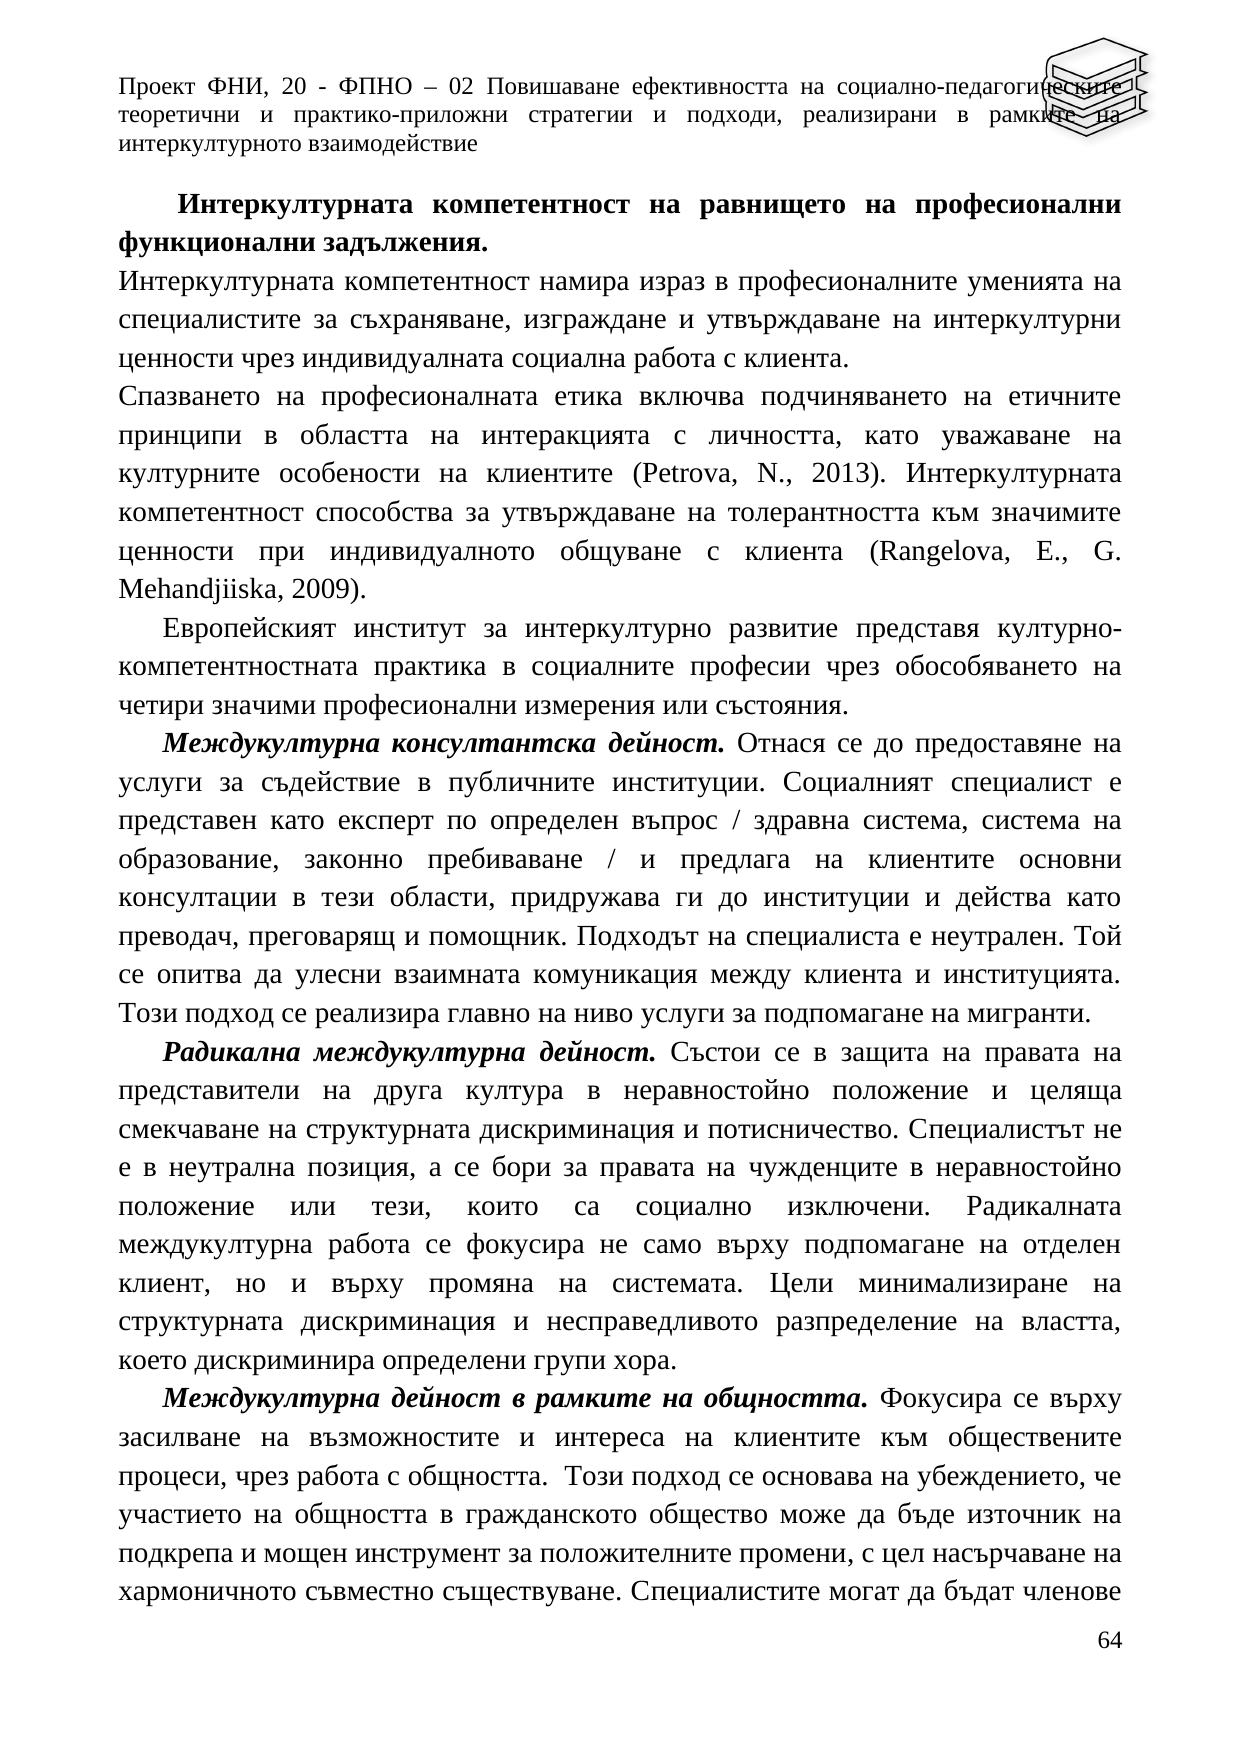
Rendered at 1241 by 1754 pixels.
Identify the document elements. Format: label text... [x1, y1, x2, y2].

text Интеркултурната компетентност на равнището на професионални функционални задължения. [118, 186, 1122, 258]
text Интеркултурната компетентност намира израз в професионалните уменията на специалистите за съхраняване, изграждане и утвърждаване на интеркултурни ценности чрез индивидуалната социална работа с клиента. [118, 263, 1122, 373]
text Радикална междукултурна дейност. Състои се в защита на правата на представители на друга култура в неравностойно положение и целяща смекчаване на структурната дискриминация и потисничество. Специалистът не е в неутрална позиция, а се бори за правата на чужденците в неравностойно положение или тези, които са социално изключени. Радикалната междукултурна работа се фокусира не само върху подпомагане на отделен клиент, но и върху промяна на системата. Цели минимализиране на структурната дискриминация и несправедливото разпределение на властта, което дискриминира определени групи хора. [118, 1034, 1122, 1376]
text Спазването на професионалната етика включва подчиняването на етичните принципи в областта на интеракцията с личността, като уважаване на културните особености на клиентите (Petrova, N., 2013). Интеркултурната компетентност способства за утвърждаване на толерантността към значимите ценности при индивидуалното общуване с клиента (Rangelova, E., G. Mehandjiiska, 2009). [118, 378, 1122, 605]
text Междукултурна консултантска дейност. Отнася се до предоставяне на услуги за съдействие в публичните институции. Социалният специалист е представен като експерт по определен въпрос / здравна система, система на образование, законно пребиваване / и предлага на клиентите основни консултации в тези области, придружава ги до институции и действа като преводач, преговарящ и помощник. Подходът на специалиста е неутрален. Той се опитва да улесни взаимната комуникация между клиента и институцията. Този подход се реализира главно на ниво услуги за подпомагане на мигранти. [118, 725, 1122, 1029]
text Европейският институт за интеркултурно развитие представя културно- компетентностната практика в социалните професии чрез обособяването на четири значими професионални измерения или състояния. [118, 610, 1122, 720]
picture [1036, 28, 1153, 146]
